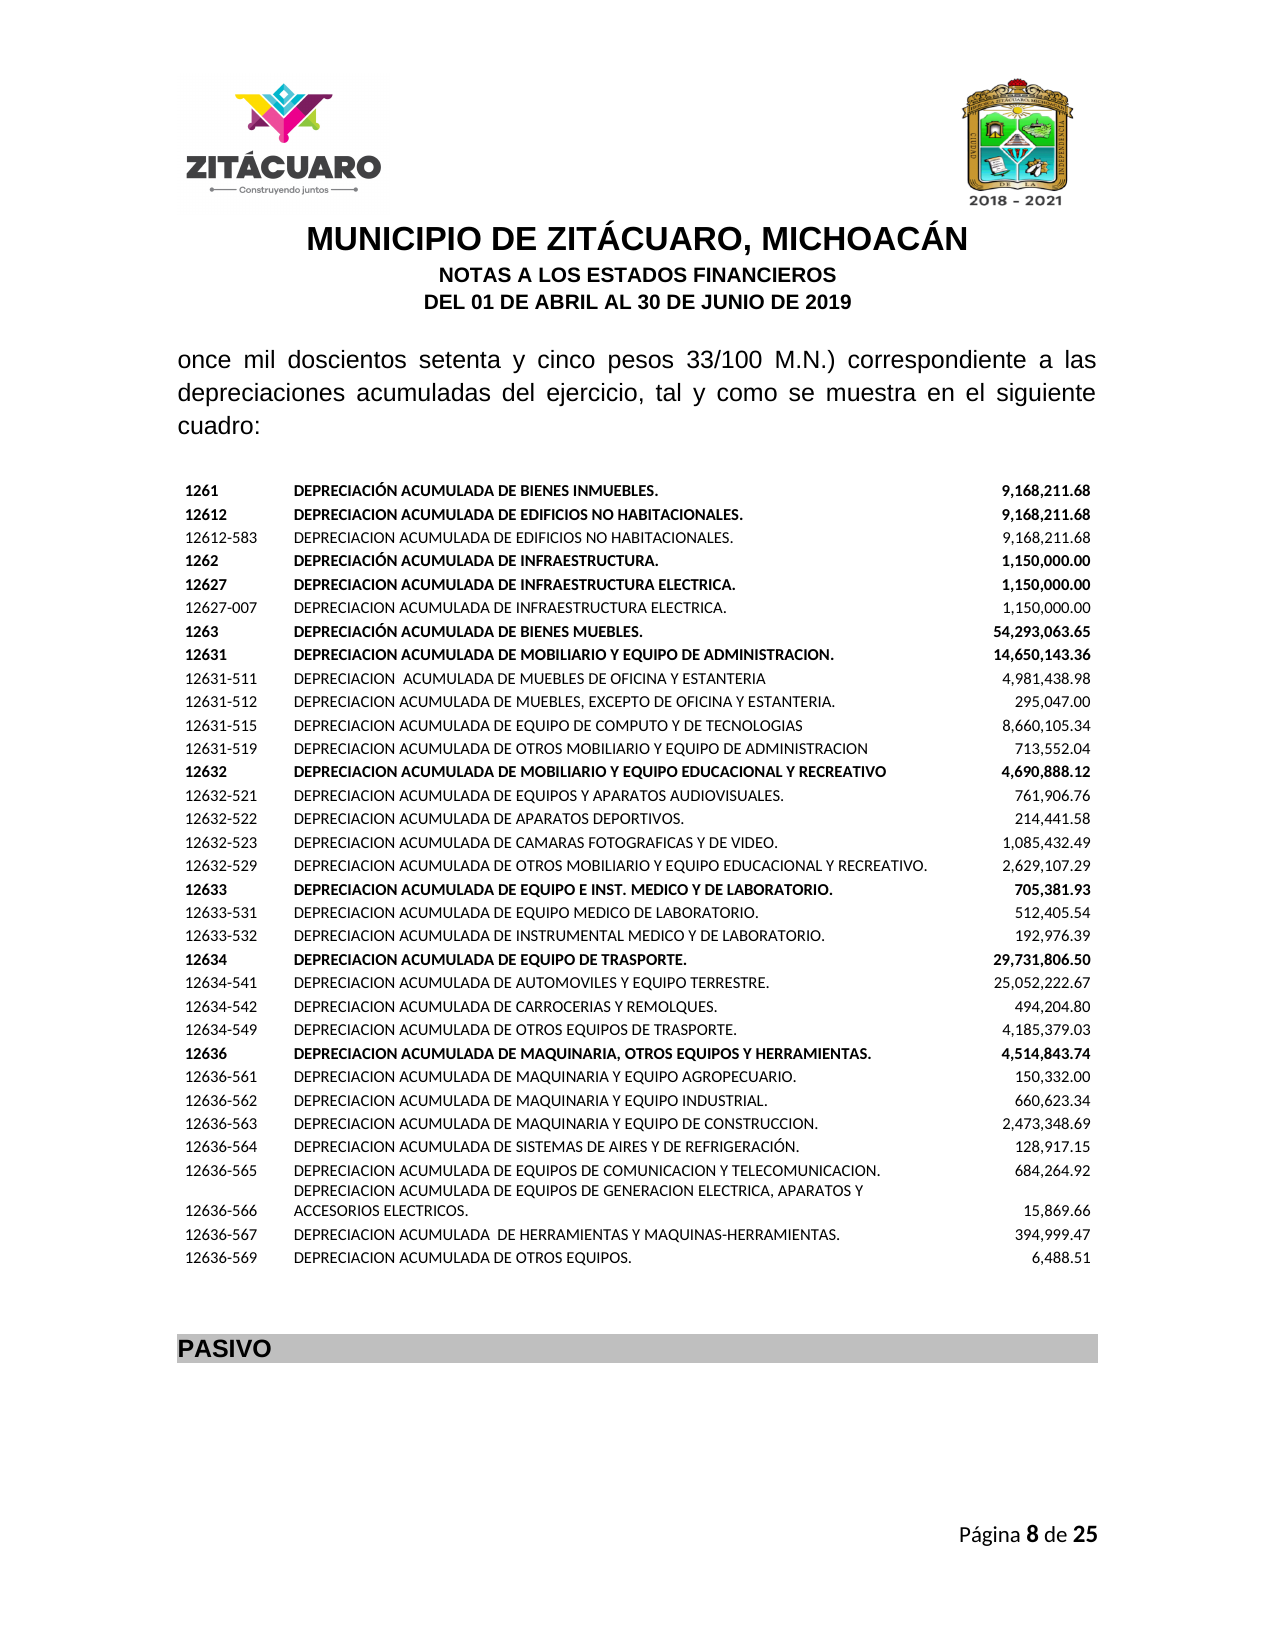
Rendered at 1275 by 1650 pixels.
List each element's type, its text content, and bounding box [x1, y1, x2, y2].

table_cell 14,650,143.36 [940, 641, 1098, 665]
table_cell 12636-563 [177, 1110, 286, 1133]
table_cell 12636-562 [177, 1087, 286, 1110]
table_cell DEPRECIACION ACUMULADA DE EQUIPOS DE COMUNICACION Y TELECOMUNICACION. [286, 1157, 940, 1180]
table_cell DEPRECIACION ACUMULADA DE EQUIPO DE COMPUTO Y DE TECNOLOGIAS [286, 712, 940, 735]
table_cell DEPRECIACION ACUMULADA DE APARATOS DEPORTIVOS. [286, 805, 940, 829]
table_cell 705,381.93 [940, 876, 1098, 899]
table_cell DEPRECIACION ACUMULADA DE MUEBLES, EXCEPTO DE OFICINA Y ESTANTERIA. [286, 688, 940, 712]
table_cell 713,552.04 [940, 735, 1098, 758]
table_cell 12634-542 [177, 993, 286, 1016]
table_cell DEPRECIACION ACUMULADA DE INFRAESTRUCTURA ELECTRICA. [286, 571, 940, 594]
table_cell 2,629,107.29 [940, 852, 1098, 876]
table_cell 4,185,379.03 [940, 1016, 1098, 1040]
table_cell 12631-512 [177, 688, 286, 712]
table_cell 4,690,888.12 [940, 759, 1098, 782]
table_cell 12632-521 [177, 782, 286, 805]
table_cell 12636-567 [177, 1221, 286, 1244]
table_header 1261 [177, 477, 286, 501]
table_cell 8,660,105.34 [940, 712, 1098, 735]
table_cell 12633-531 [177, 899, 286, 923]
table_cell 29,731,806.50 [940, 946, 1098, 969]
table_cell DEPRECIACION ACUMULADA DE HERRAMIENTAS Y MAQUINAS-HERRAMIENTAS. [286, 1221, 940, 1244]
table_cell DEPRECIACION ACUMULADA DE EQUIPO E INST. MEDICO Y DE LABORATORIO. [286, 876, 940, 899]
table_cell 12636-561 [177, 1063, 286, 1087]
table_cell 12633 [177, 876, 286, 899]
table_cell 12631-519 [177, 735, 286, 758]
table_cell 15,869.66 [940, 1180, 1098, 1221]
table_cell DEPRECIACION ACUMULADA DE OTROS MOBILIARIO Y EQUIPO EDUCACIONAL Y RECREATIVO. [286, 852, 940, 876]
table_cell 660,623.34 [940, 1087, 1098, 1110]
table_cell DEPRECIACION ACUMULADA DE OTROS MOBILIARIO Y EQUIPO DE ADMINISTRACION [286, 735, 940, 758]
table_cell 9,168,211.68 [940, 524, 1098, 548]
table_cell 684,264.92 [940, 1157, 1098, 1180]
table_cell 1,085,432.49 [940, 829, 1098, 852]
table_cell 295,047.00 [940, 688, 1098, 712]
table_cell 1,150,000.00 [940, 548, 1098, 571]
table_cell 12634 [177, 946, 286, 969]
table_cell 12627 [177, 571, 286, 594]
table_cell 12632-522 [177, 805, 286, 829]
table_cell 12631-515 [177, 712, 286, 735]
table_cell 12636-566 [177, 1180, 286, 1221]
table_cell 12612 [177, 501, 286, 524]
table_cell 12636-569 [177, 1245, 286, 1268]
table_cell 494,204.80 [940, 993, 1098, 1016]
table_cell 1,150,000.00 [940, 595, 1098, 618]
picture [941, 71, 1097, 221]
table_header 9,168,211.68 [940, 477, 1098, 501]
table_cell DEPRECIACION ACUMULADA DE INFRAESTRUCTURA ELECTRICA. [286, 595, 940, 618]
table_cell DEPRECIACION ACUMULADA DE MAQUINARIA Y EQUIPO INDUSTRIAL. [286, 1087, 940, 1110]
table_cell 12636-564 [177, 1134, 286, 1157]
table_header DEPRECIACIÓN ACUMULADA DE BIENES INMUEBLES. [286, 477, 940, 501]
table_cell 1263 [177, 618, 286, 641]
table_cell 12634-549 [177, 1016, 286, 1040]
table_cell 9,168,211.68 [940, 501, 1098, 524]
table_cell 128,917.15 [940, 1134, 1098, 1157]
table_cell 12636-565 [177, 1157, 286, 1180]
table_cell DEPRECIACION ACUMULADA DE OTROS EQUIPOS DE TRASPORTE. [286, 1016, 940, 1040]
table_cell DEPRECIACION ACUMULADA DE MUEBLES DE OFICINA Y ESTANTERIA [286, 665, 940, 688]
text PASIVO [177, 1334, 1098, 1363]
table_cell DEPRECIACION ACUMULADA DE EQUIPO DE TRASPORTE. [286, 946, 940, 969]
table_cell 12636 [177, 1040, 286, 1063]
picture [177, 73, 390, 215]
table_cell 12632-523 [177, 829, 286, 852]
table_cell DEPRECIACION ACUMULADA DE CAMARAS FOTOGRAFICAS Y DE VIDEO. [286, 829, 940, 852]
table_cell DEPRECIACION ACUMULADA DE MAQUINARIA, OTROS EQUIPOS Y HERRAMIENTAS. [286, 1040, 940, 1063]
table_cell 4,514,843.74 [940, 1040, 1098, 1063]
table_cell 12634-541 [177, 970, 286, 993]
table_cell 12631-511 [177, 665, 286, 688]
table_cell 2,473,348.69 [940, 1110, 1098, 1133]
table_cell 1,150,000.00 [940, 571, 1098, 594]
table_cell 512,405.54 [940, 899, 1098, 923]
table_cell 394,999.47 [940, 1221, 1098, 1244]
table_cell DEPRECIACION ACUMULADA DE EQUIPO MEDICO DE LABORATORIO. [286, 899, 940, 923]
table_cell DEPRECIACION ACUMULADA DE EDIFICIOS NO HABITACIONALES. [286, 501, 940, 524]
table_cell DEPRECIACION ACUMULADA DE EQUIPOS DE GENERACION ELECTRICA, APARATOS Y ACCESORIOS ELECTRICOS. [286, 1180, 940, 1221]
table_cell 6,488.51 [940, 1245, 1098, 1268]
table_cell DEPRECIACION ACUMULADA DE SISTEMAS DE AIRES Y DE REFRIGERACIÓN. [286, 1134, 940, 1157]
table_cell DEPRECIACION ACUMULADA DE CARROCERIAS Y REMOLQUES. [286, 993, 940, 1016]
table_cell 25,052,222.67 [940, 970, 1098, 993]
table_cell 12632 [177, 759, 286, 782]
table_cell 761,906.76 [940, 782, 1098, 805]
table_cell DEPRECIACION ACUMULADA DE MOBILIARIO Y EQUIPO DE ADMINISTRACION. [286, 641, 940, 665]
table_cell DEPRECIACION ACUMULADA DE MAQUINARIA Y EQUIPO DE CONSTRUCCION. [286, 1110, 940, 1133]
table_cell DEPRECIACION ACUMULADA DE EQUIPOS Y APARATOS AUDIOVISUALES. [286, 782, 940, 805]
table_cell 150,332.00 [940, 1063, 1098, 1087]
table_cell 1262 [177, 548, 286, 571]
table_cell DEPRECIACION ACUMULADA DE INSTRUMENTAL MEDICO Y DE LABORATORIO. [286, 923, 940, 946]
table_cell 54,293,063.65 [940, 618, 1098, 641]
table_cell DEPRECIACIÓN ACUMULADA DE BIENES MUEBLES. [286, 618, 940, 641]
table_cell DEPRECIACIÓN ACUMULADA DE INFRAESTRUCTURA. [286, 548, 940, 571]
table_cell 12633-532 [177, 923, 286, 946]
table_cell DEPRECIACION ACUMULADA DE MOBILIARIO Y EQUIPO EDUCACIONAL Y RECREATIVO [286, 759, 940, 782]
table_cell 12627-007 [177, 595, 286, 618]
table_cell DEPRECIACION ACUMULADA DE EDIFICIOS NO HABITACIONALES. [286, 524, 940, 548]
table_cell 12612-583 [177, 524, 286, 548]
table_cell 4,981,438.98 [940, 665, 1098, 688]
table_cell 214,441.58 [940, 805, 1098, 829]
table_cell 192,976.39 [940, 923, 1098, 946]
table_cell DEPRECIACION ACUMULADA DE AUTOMOVILES Y EQUIPO TERRESTRE. [286, 970, 940, 993]
table_cell DEPRECIACION ACUMULADA DE OTROS EQUIPOS. [286, 1245, 940, 1268]
table_cell DEPRECIACION ACUMULADA DE MAQUINARIA Y EQUIPO AGROPECUARIO. [286, 1063, 940, 1087]
table_cell 12632-529 [177, 852, 286, 876]
table_cell 12631 [177, 641, 286, 665]
